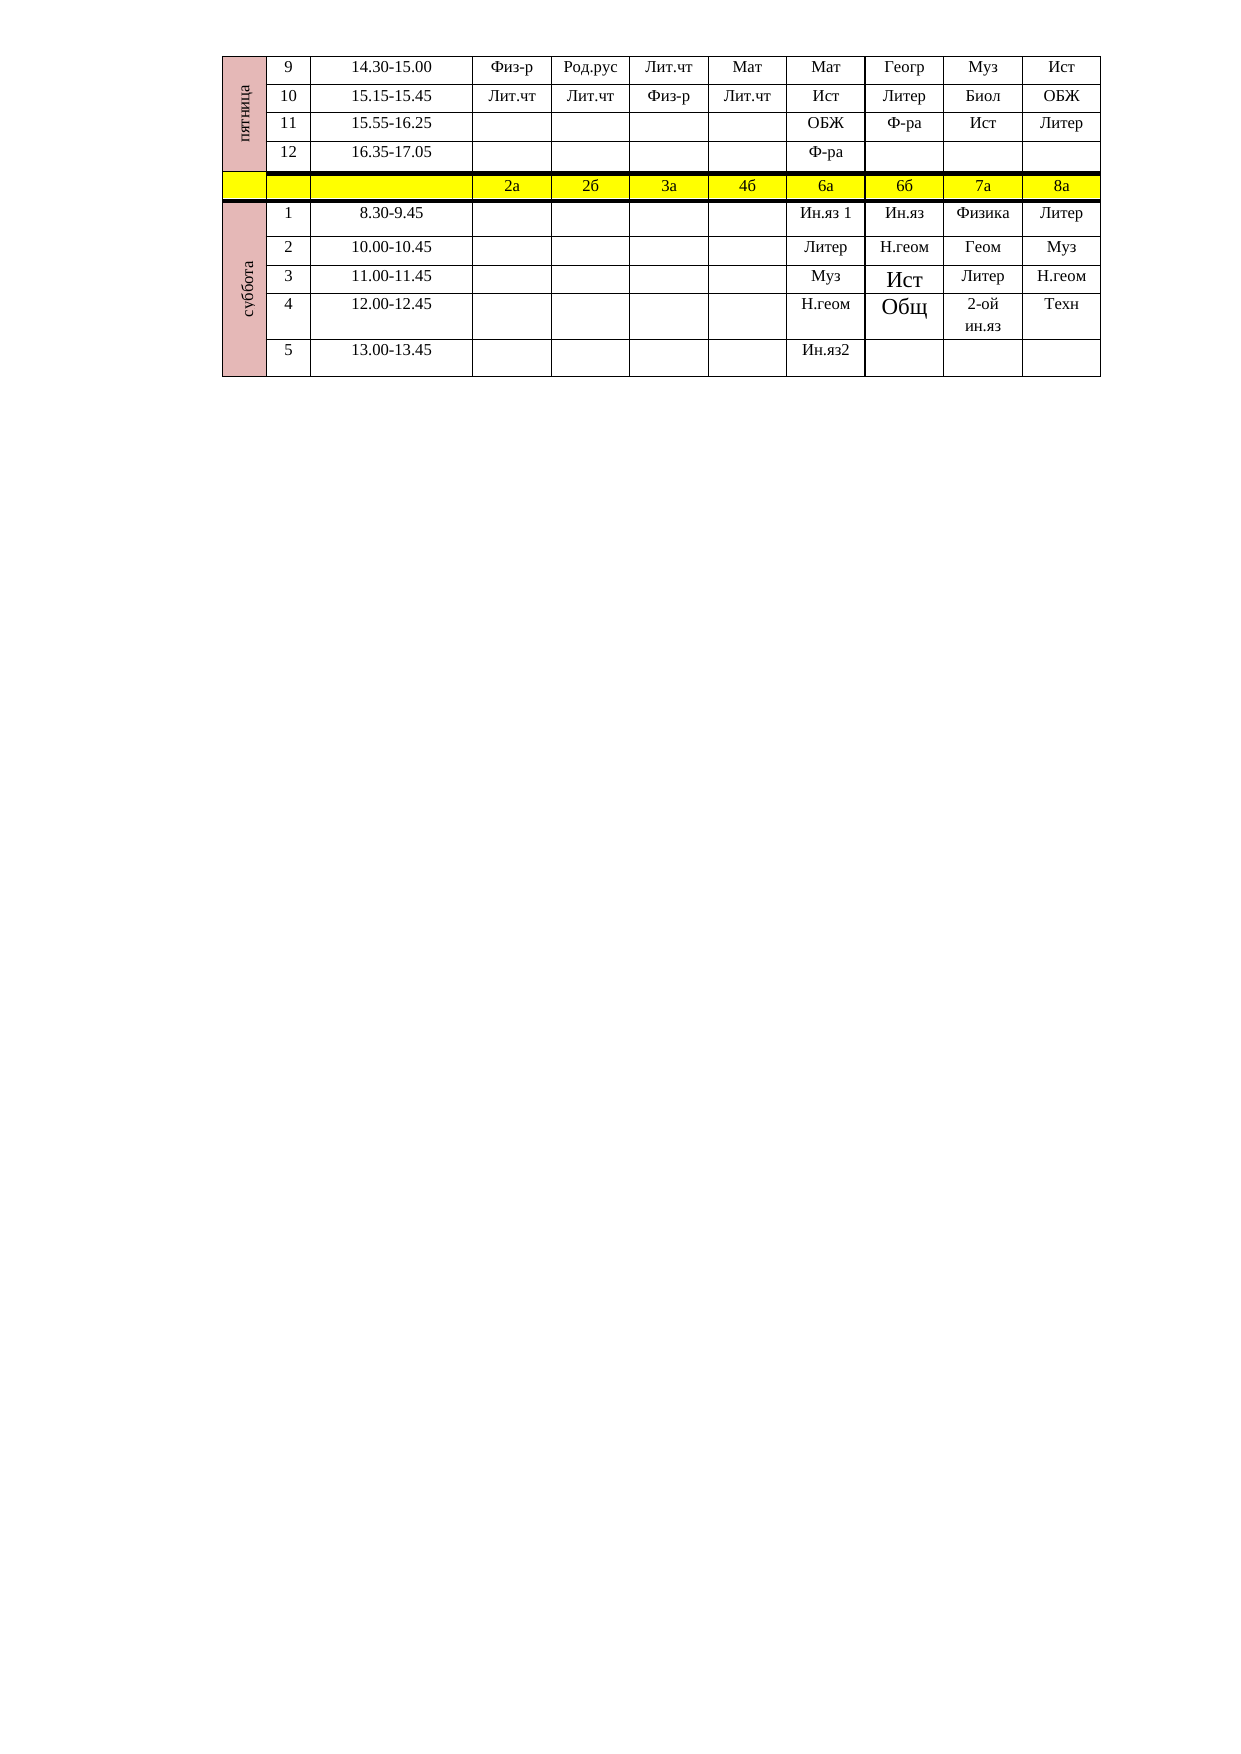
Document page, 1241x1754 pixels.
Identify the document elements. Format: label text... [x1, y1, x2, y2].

table_cell 8.30-9.45 [311, 203, 472, 236]
table_cell 4б [709, 176, 786, 198]
table_cell [552, 237, 629, 265]
table_cell Ф-ра [866, 113, 943, 141]
table_cell [709, 340, 786, 376]
table_cell Ист [1023, 57, 1100, 84]
table_cell 11 [267, 113, 310, 141]
table_cell Лит.чт [630, 57, 708, 84]
table_cell 6а [787, 176, 864, 198]
table_cell [944, 142, 1022, 171]
table_cell 2б [552, 176, 629, 198]
table_cell 11.00-11.45 [311, 266, 472, 292]
table_cell [473, 142, 551, 171]
table_cell Н.геом [1023, 266, 1100, 292]
table_cell ОБЖ [1023, 85, 1100, 112]
table_cell [630, 294, 708, 338]
table_cell 6б [866, 176, 943, 198]
table_cell 10 [267, 85, 310, 112]
table_cell [223, 172, 266, 198]
table_cell [630, 113, 708, 141]
table_cell Литер [787, 237, 864, 265]
table_cell [709, 142, 786, 171]
table_cell Геом [944, 237, 1022, 265]
table_cell Ист [787, 85, 864, 112]
table_cell [473, 294, 551, 338]
table_cell 5 [267, 340, 310, 376]
table_cell [630, 340, 708, 376]
table_cell Техн [1023, 294, 1100, 338]
table_cell Физ-р [630, 85, 708, 112]
table_cell Ист [944, 113, 1022, 141]
table_cell Литер [1023, 203, 1100, 236]
table_cell [1023, 340, 1100, 376]
table_cell Н.геом [866, 237, 943, 265]
table_cell 10.00-10.45 [311, 237, 472, 265]
table_cell Физ-р [473, 57, 551, 84]
table_cell Ин.яз2 [787, 340, 864, 376]
table_cell [473, 340, 551, 376]
table_cell [473, 203, 551, 236]
table_cell [1023, 142, 1100, 171]
table_cell Ин.яз 1 [787, 203, 864, 236]
table_cell 7а [944, 176, 1022, 198]
table_cell [552, 266, 629, 292]
table_cell [552, 142, 629, 171]
table_cell 3а [630, 176, 708, 198]
table_cell [866, 340, 943, 376]
table_cell 14.30-15.00 [311, 57, 472, 84]
table_cell Муз [944, 57, 1022, 84]
table_cell [709, 203, 786, 236]
table_cell Литер [866, 85, 943, 112]
table_cell 9 [267, 57, 310, 84]
table_cell [552, 113, 629, 141]
table_cell Ф-ра [787, 142, 864, 171]
table_cell 1 [267, 203, 310, 236]
table_cell 15.55-16.25 [311, 113, 472, 141]
table_cell [473, 113, 551, 141]
table_cell [709, 113, 786, 141]
table_cell 4 [267, 294, 310, 338]
table_cell [473, 266, 551, 292]
table_cell [709, 237, 786, 265]
table_cell 13.00-13.45 [311, 340, 472, 376]
table_cell [709, 294, 786, 338]
table_cell 12 [267, 142, 310, 171]
table_cell [630, 237, 708, 265]
table_cell Мат [787, 57, 864, 84]
table_cell Н.геом [787, 294, 864, 338]
table_cell суббота [223, 203, 266, 376]
table_cell [709, 266, 786, 292]
table_cell [473, 237, 551, 265]
table_cell ОБЖ [787, 113, 864, 141]
table_cell Общ [866, 294, 943, 338]
table_cell Лит.чт [552, 85, 629, 112]
table_cell Литер [1023, 113, 1100, 141]
table_cell [552, 340, 629, 376]
table_cell [944, 340, 1022, 376]
table_cell Физика [944, 203, 1022, 236]
table_cell [552, 294, 629, 338]
table_cell 15.15-15.45 [311, 85, 472, 112]
table_cell 3 [267, 266, 310, 292]
table_cell Лит.чт [709, 85, 786, 112]
table_cell 2а [473, 176, 551, 198]
table_cell [311, 176, 472, 198]
table_cell Муз [787, 266, 864, 292]
table_cell [866, 142, 943, 171]
table_cell [630, 266, 708, 292]
table_cell Муз [1023, 237, 1100, 265]
table_cell Геогр [866, 57, 943, 84]
table_cell Лит.чт [473, 85, 551, 112]
table_cell 16.35-17.05 [311, 142, 472, 171]
table_cell Биол [944, 85, 1022, 112]
table_cell [630, 203, 708, 236]
table_cell [267, 176, 310, 198]
table_cell 2 [267, 237, 310, 265]
table_cell [630, 142, 708, 171]
table_cell 12.00-12.45 [311, 294, 472, 338]
table_cell Мат [709, 57, 786, 84]
table_cell [552, 203, 629, 236]
table_cell 8а [1023, 176, 1100, 198]
table_cell Ист [866, 266, 943, 292]
table_cell Литер [944, 266, 1022, 292]
table_cell 2-ой ин.яз [944, 294, 1022, 338]
table_cell Ин.яз [866, 203, 943, 236]
table_cell Род.рус [552, 57, 629, 84]
